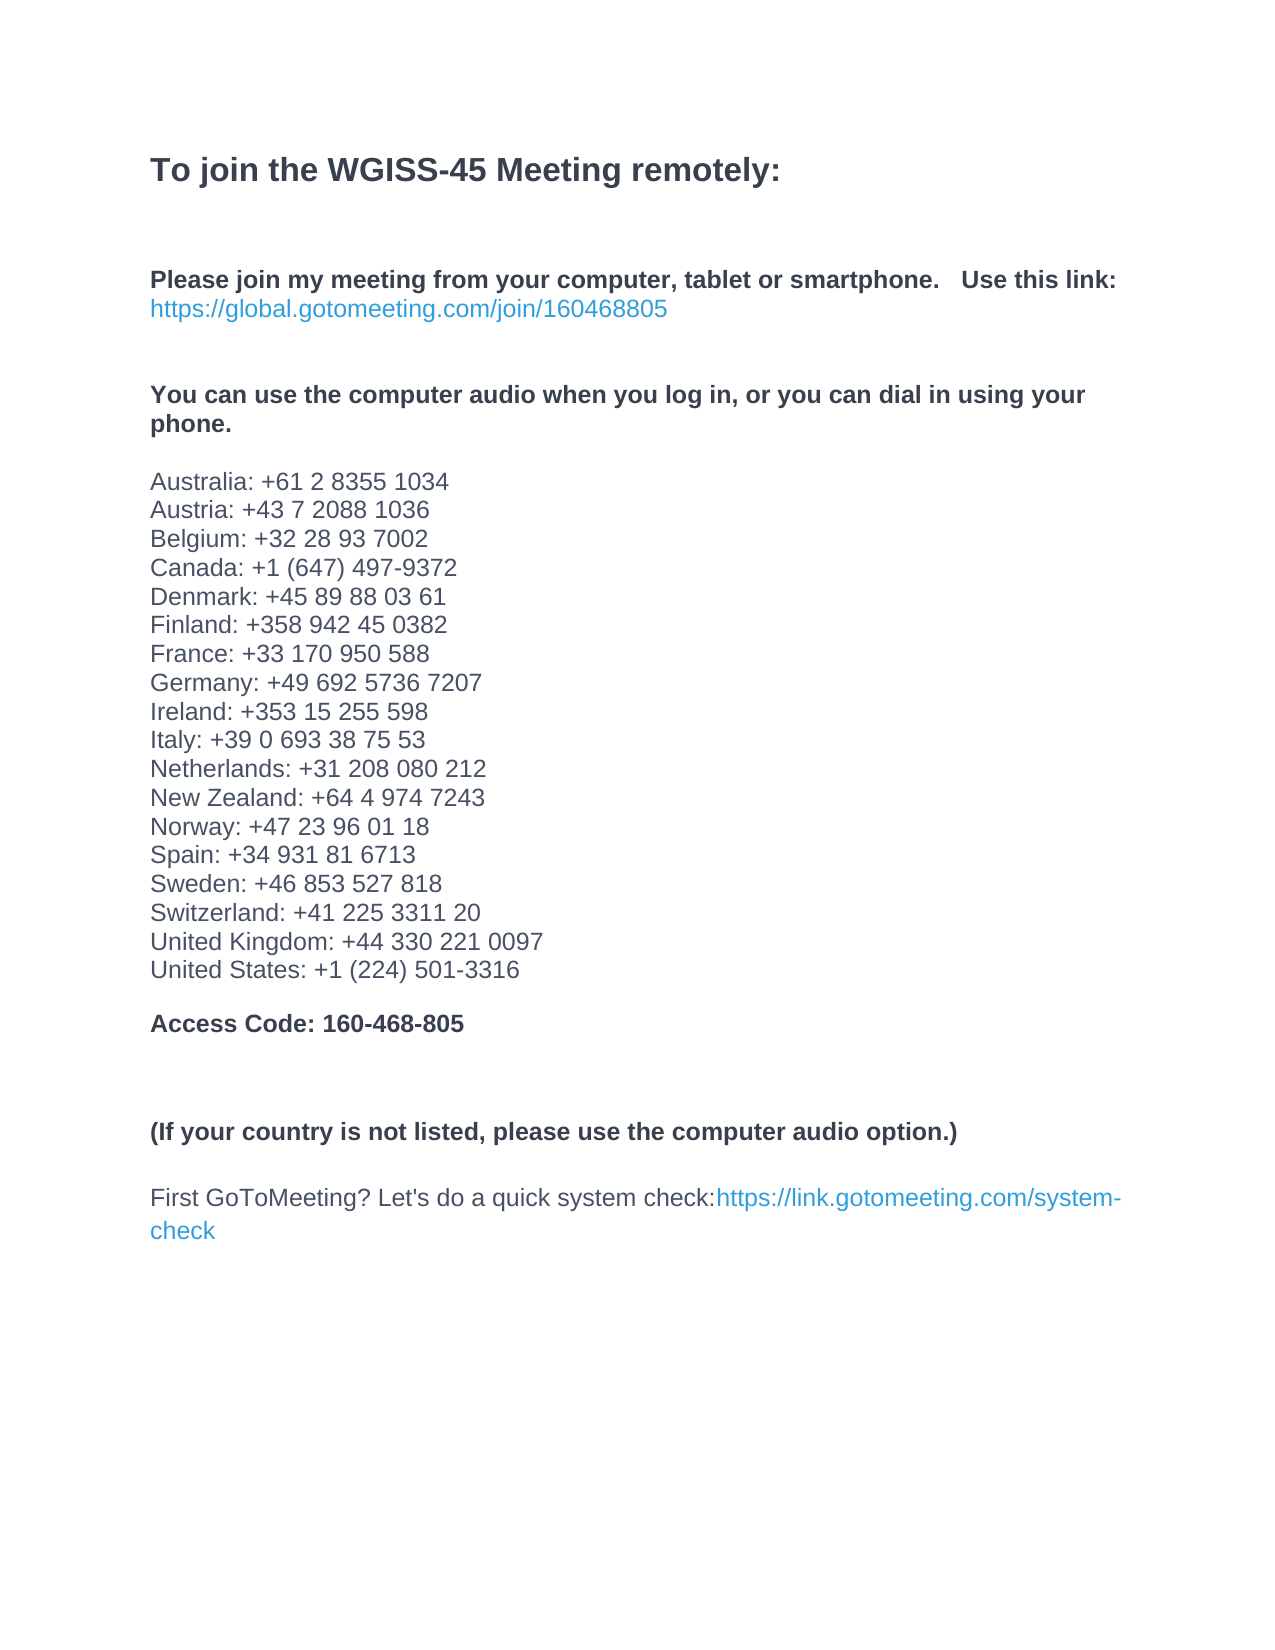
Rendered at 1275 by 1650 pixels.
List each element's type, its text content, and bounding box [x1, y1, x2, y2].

text (If your country is not listed, please use the computer audio option.) First GoToMeeting? Let's do a quick system check:https://link.gotomeeting.com/system-check [150, 1117, 1125, 1245]
text Please join my meeting from your computer, tablet or smartphone. Use this link: https://global.gotomeeting.com/join/160468805 [150, 215, 1125, 323]
text To join the WGISS-45 Meeting remotely: [150, 150, 1125, 188]
text Access Code: 160-468-805 [150, 1009, 1125, 1038]
text You can use the computer audio when you log in, or you can dial in using your phone. Australia: +61 2 8355 1034 Austria: +43 7 2088 1036 Belgium: +32 28 93 7002 Canada: +1 (647) 497-9372 Denmark: +45 89 88 03 61 Finland: +358 942 45 0382 France: +33 170 950 588 Germany: +49 692 5736 7207 Ireland: +353 15 255 598 Italy: +39 0 693 38 75 53 Netherlands: +31 208 080 212 New Zealand: +64 4 974 7243 Norway: +47 23 96 01 18 Spain: +34 931 81 6713 Sweden: +46 853 527 818 Switzerland: +41 225 3311 20 United Kingdom: +44 330 221 0097 [150, 323, 1125, 955]
text United States: +1 (224) 501-3316 [150, 955, 1125, 984]
